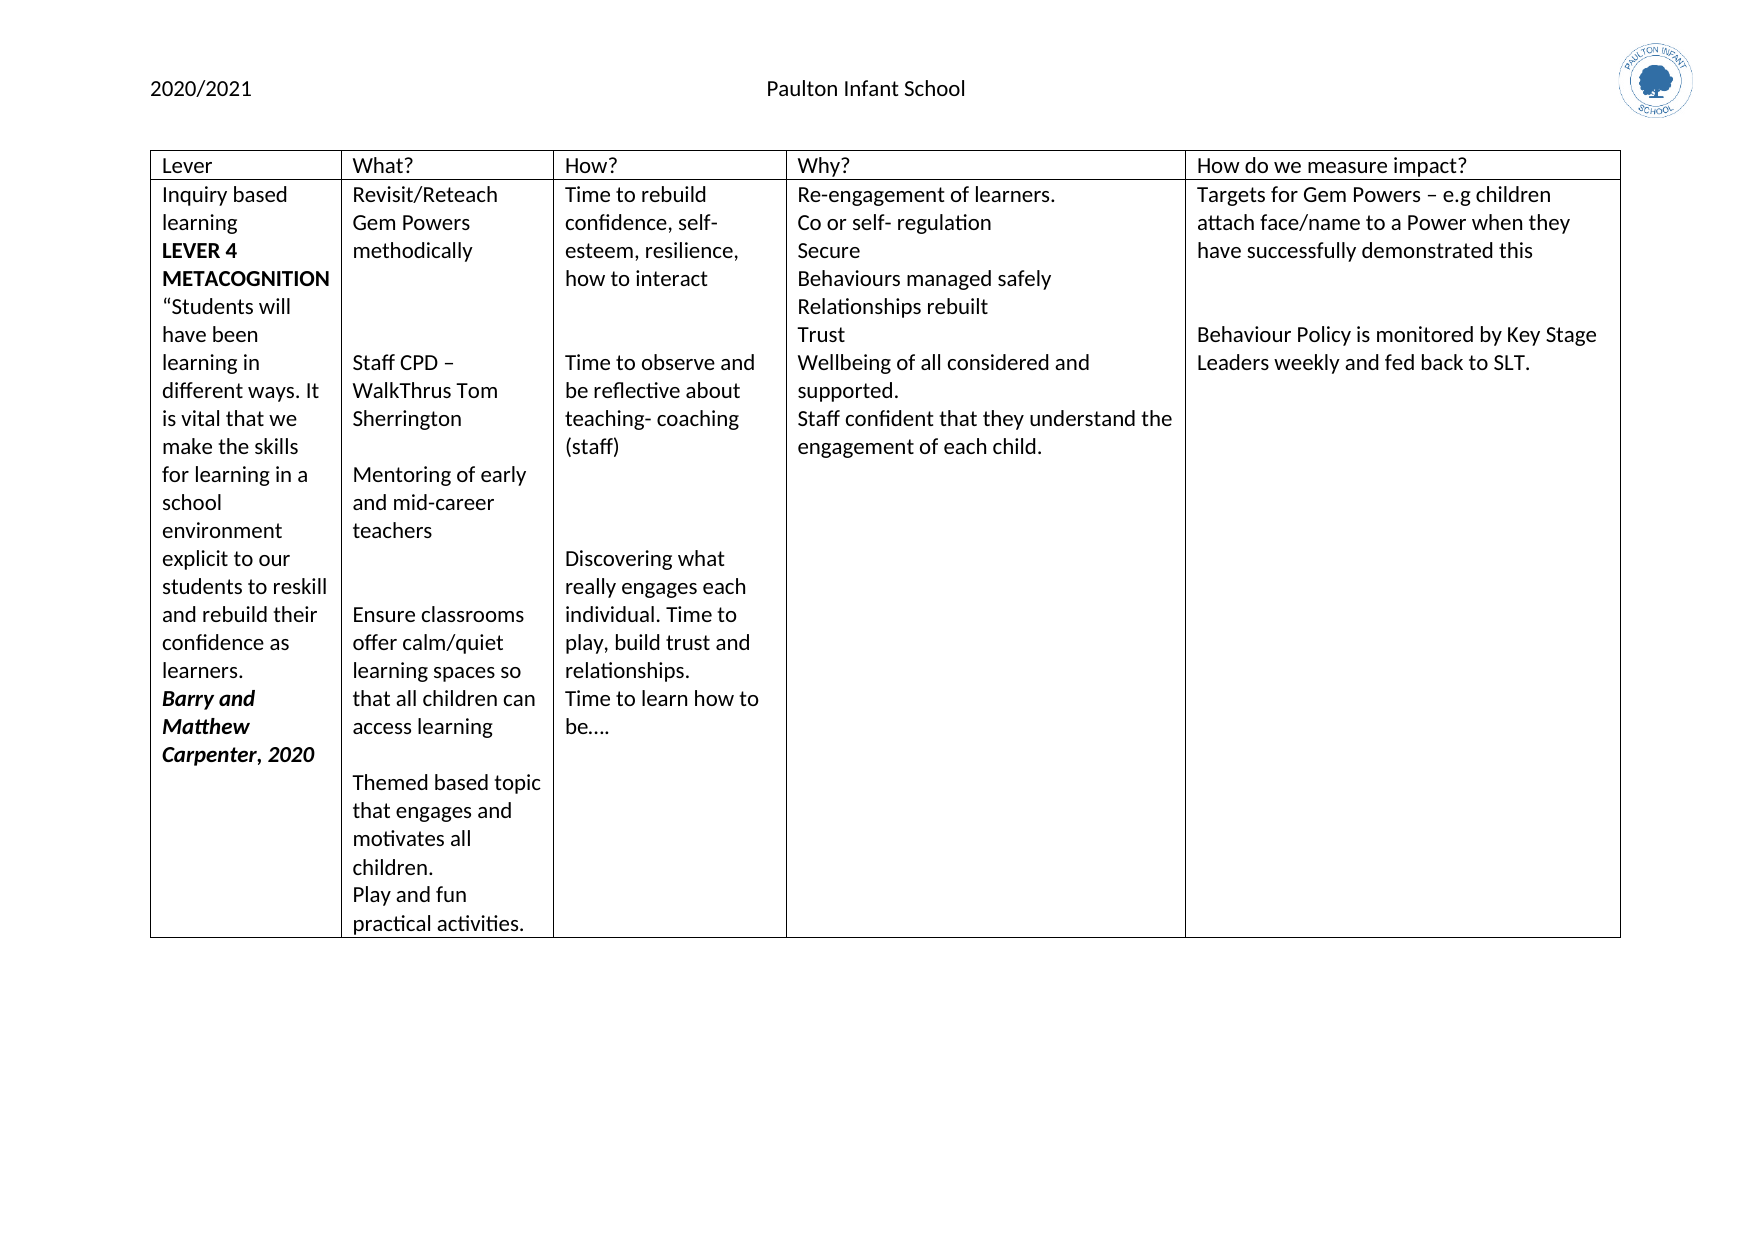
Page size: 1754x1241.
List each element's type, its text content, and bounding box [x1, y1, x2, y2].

table_header How do we measure impact? [1186, 151, 1620, 179]
table_header Why? [787, 151, 1185, 179]
table_cell Inquiry based learning LEVER 4 METACOGNITION “Students will have been learning in different ways. It is vital that we make the skills for learning in a school environment explicit to our students to reskill and rebuild their confidence as learners. Barry and Matthew Carpenter, 2020 [151, 180, 341, 937]
table_cell Revisit/Reteach Gem Powers methodically Staff CPD – WalkThrus Tom Sherrington Mentoring of early and mid-career teachers Ensure classrooms offer calm/quiet learning spaces so that all children can access learning Themed based topic that engages and motivates all children. Play and fun practical activities. [342, 180, 553, 937]
table_cell Time to rebuild confidence, self-esteem, resilience, how to interact Time to observe and be reflective about teaching- coaching (staff) Discovering what really engages each individual. Time to play, build trust and relationships. Time to learn how to be…. [554, 180, 786, 937]
table_cell Re-engagement of learners. Co or self- regulation Secure Behaviours managed safely Relationships rebuilt Trust Wellbeing of all considered and supported. Staff confident that they understand the engagement of each child. [787, 180, 1185, 937]
table_cell Targets for Gem Powers – e.g children attach face/name to a Power when they have successfully demonstrated this Behaviour Policy is monitored by Key Stage Leaders weekly and fed back to SLT. [1186, 180, 1620, 937]
table_header Lever [151, 151, 341, 179]
table_header What? [342, 151, 553, 179]
table_header How? [554, 151, 786, 179]
